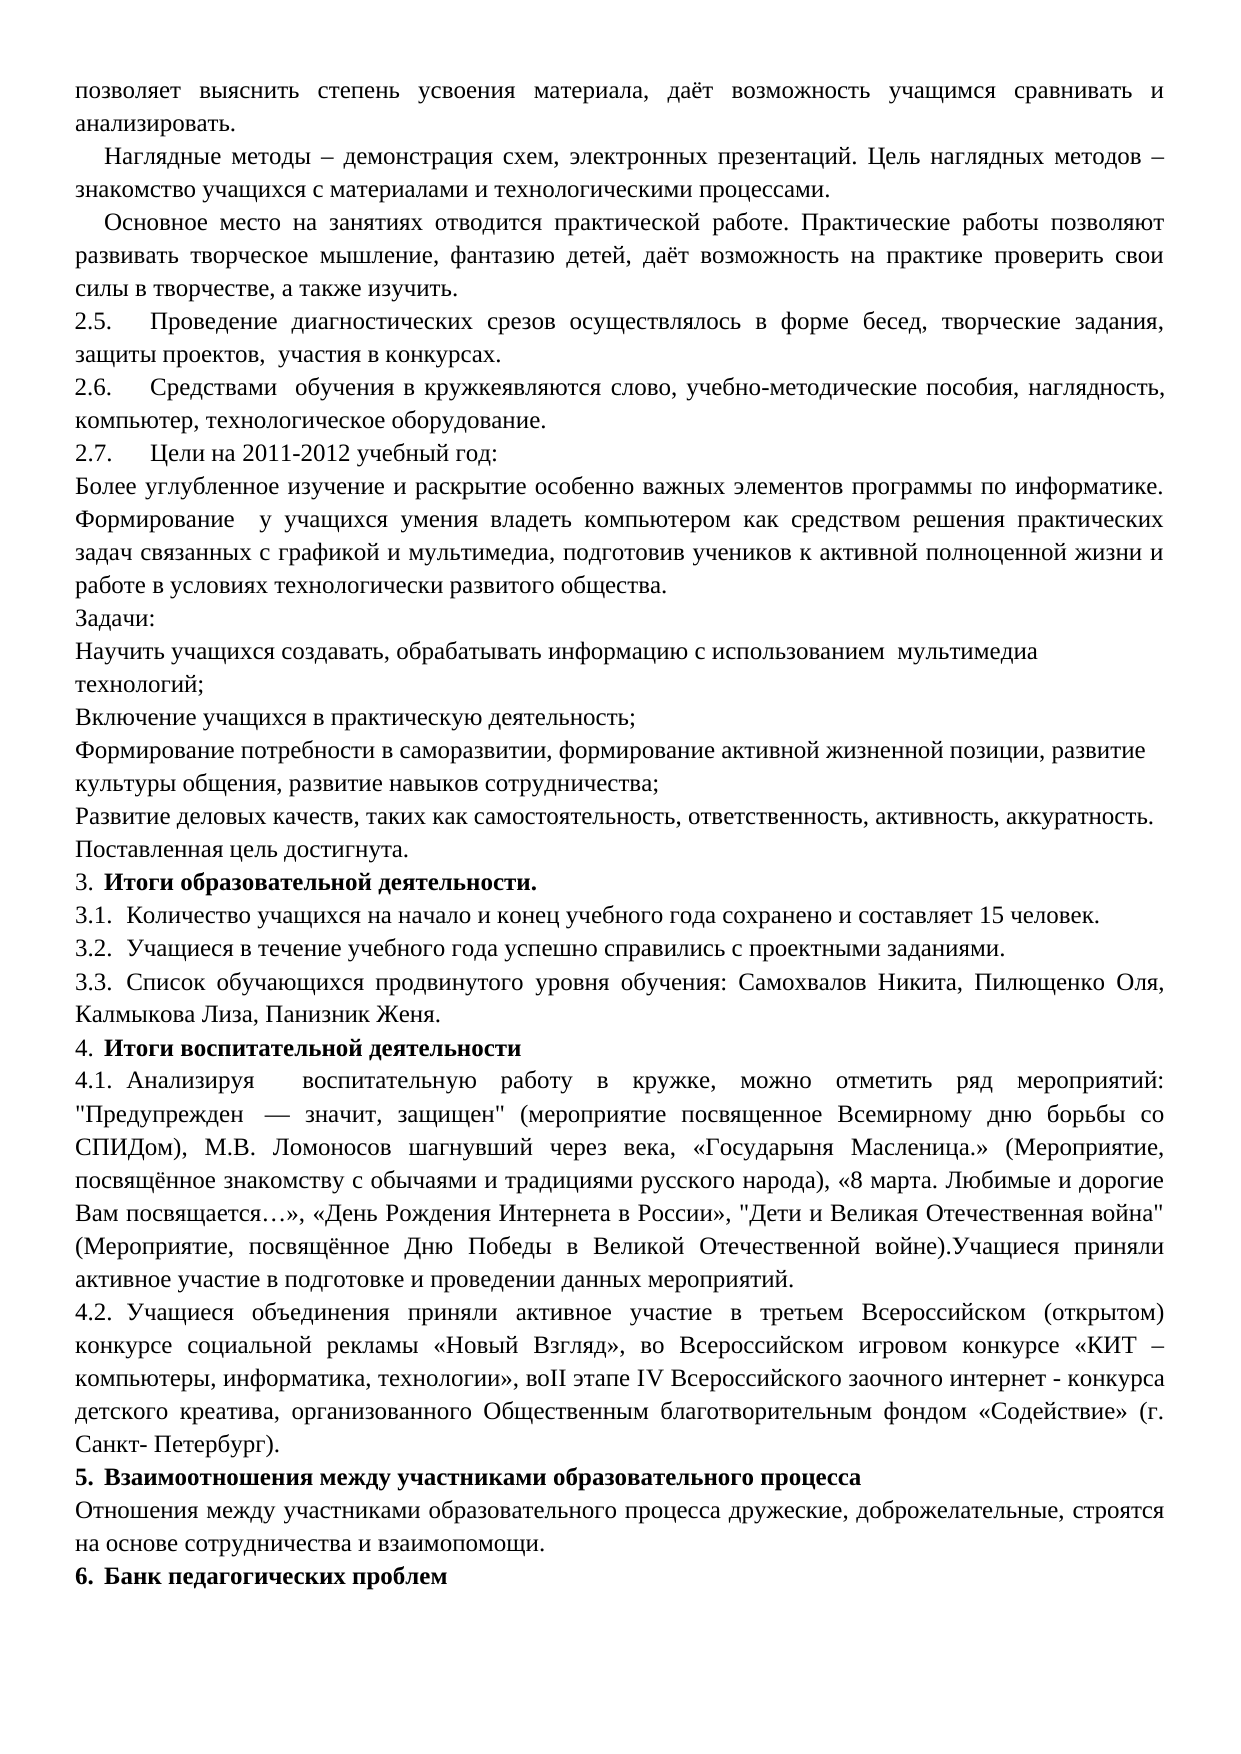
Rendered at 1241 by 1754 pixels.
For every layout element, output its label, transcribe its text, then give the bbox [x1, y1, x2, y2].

list Цели на 2011-2012 учебный год: [75, 438, 1165, 467]
text Отношения между участниками образовательного процесса дружеские, доброжелательные, строятся на основе сотрудничества и взаимопомощи. [75, 1495, 1165, 1557]
list Учащиеся объединения приняли активное участие в третьем Всероссийском (открытом) конкурсе социальной рекламы «Новый Взгляд», во Всероссийском игровом конкурсе «КИТ – компьютеры, информатика, технологии», воII этапе IV Всероссийского заочного интернет - конкурса детского креатива, организованного Общественным благотворительным фондом «Содействие» (г. Санкт- Петербург). [75, 1297, 1165, 1458]
list Учащиеся в течение учебного года успешно справились с проектными заданиями. [75, 933, 1165, 962]
list Итоги воспитательной деятельности [75, 1033, 1165, 1061]
text Формирование потребности в саморазвитии, формирование активной жизненной позиции, развитие культуры общения, развитие навыков сотрудничества; [75, 735, 1165, 797]
text Наглядные методы – демонстрация схем, электронных презентаций. Цель наглядных методов – знакомство учащихся с материалами и технологическими процессами. [75, 141, 1165, 203]
text Развитие деловых качеств, таких как самостоятельность, ответственность, активность, аккуратность. [75, 801, 1165, 830]
list Проведение диагностических срезов осуществлялось в форме бесед, творческие задания, защиты проектов, участия в конкурсах. [74, 306, 1165, 368]
text Включение учащихся в практическую деятельность; [75, 702, 1165, 731]
list Анализируя воспитательную работу в кружке, можно отметить ряд мероприятий: "Предупрежден — значит, защищен" (мероприятие посвященное Всемирному дню борьбы со СПИДом), М.В. Ломоносов шагнувший через века, «Государыня Масленица.» (Мероприятие, посвящённое знакомству с обычаями и традициями русского народа), «8 марта. Любимые и дорогие Вам посвящается…», «День Рождения Интернета в России», "Дети и Великая Отечественная война" (Мероприятие, посвящённое Дню Победы в Великой Отечественной войне).Учащиеся приняли активное участие в подготовке и проведении данных мероприятий. [75, 1066, 1165, 1292]
text Поставленная цель достигнута. [75, 834, 1165, 863]
list Количество учащихся на начало и конец учебного года сохранено и составляет 15 человек. [75, 901, 1165, 929]
text Более углубленное изучение и раскрытие особенно важных элементов программы по информатике. Формирование у учащихся умения владеть компьютером как средством решения практических задач связанных с графикой и мультимедиа, подготовив учеников к активной полноценной жизни и работе в условиях технологически развитого общества. [75, 471, 1165, 599]
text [75, 75, 1165, 137]
text Основное место на занятиях отводится практической работе. Практические работы позволяют развивать творческое мышление, фантазию детей, даёт возможность на практике проверить свои силы в творчестве, а также изучить. [75, 207, 1165, 302]
text Научить учащихся создавать, обрабатывать информацию с использованием мультимедиа технологий; [75, 636, 1165, 698]
list Итоги образовательной деятельности. [75, 867, 1165, 896]
list Список обучающихся продвинутого уровня обучения: Самохвалов Никита, Пилющенко Оля, Калмыкова Лиза, Панизник Женя. [75, 967, 1165, 1028]
list Взаимоотношения между участниками образовательного процесса [75, 1462, 1165, 1491]
list Средствами обучения в кружкеявляются слово, учебно-методические пособия, наглядность, компьютер, технологическое оборудование. [74, 372, 1165, 434]
text Задачи: [75, 603, 1165, 632]
list Банк педагогических проблем [75, 1561, 1165, 1590]
